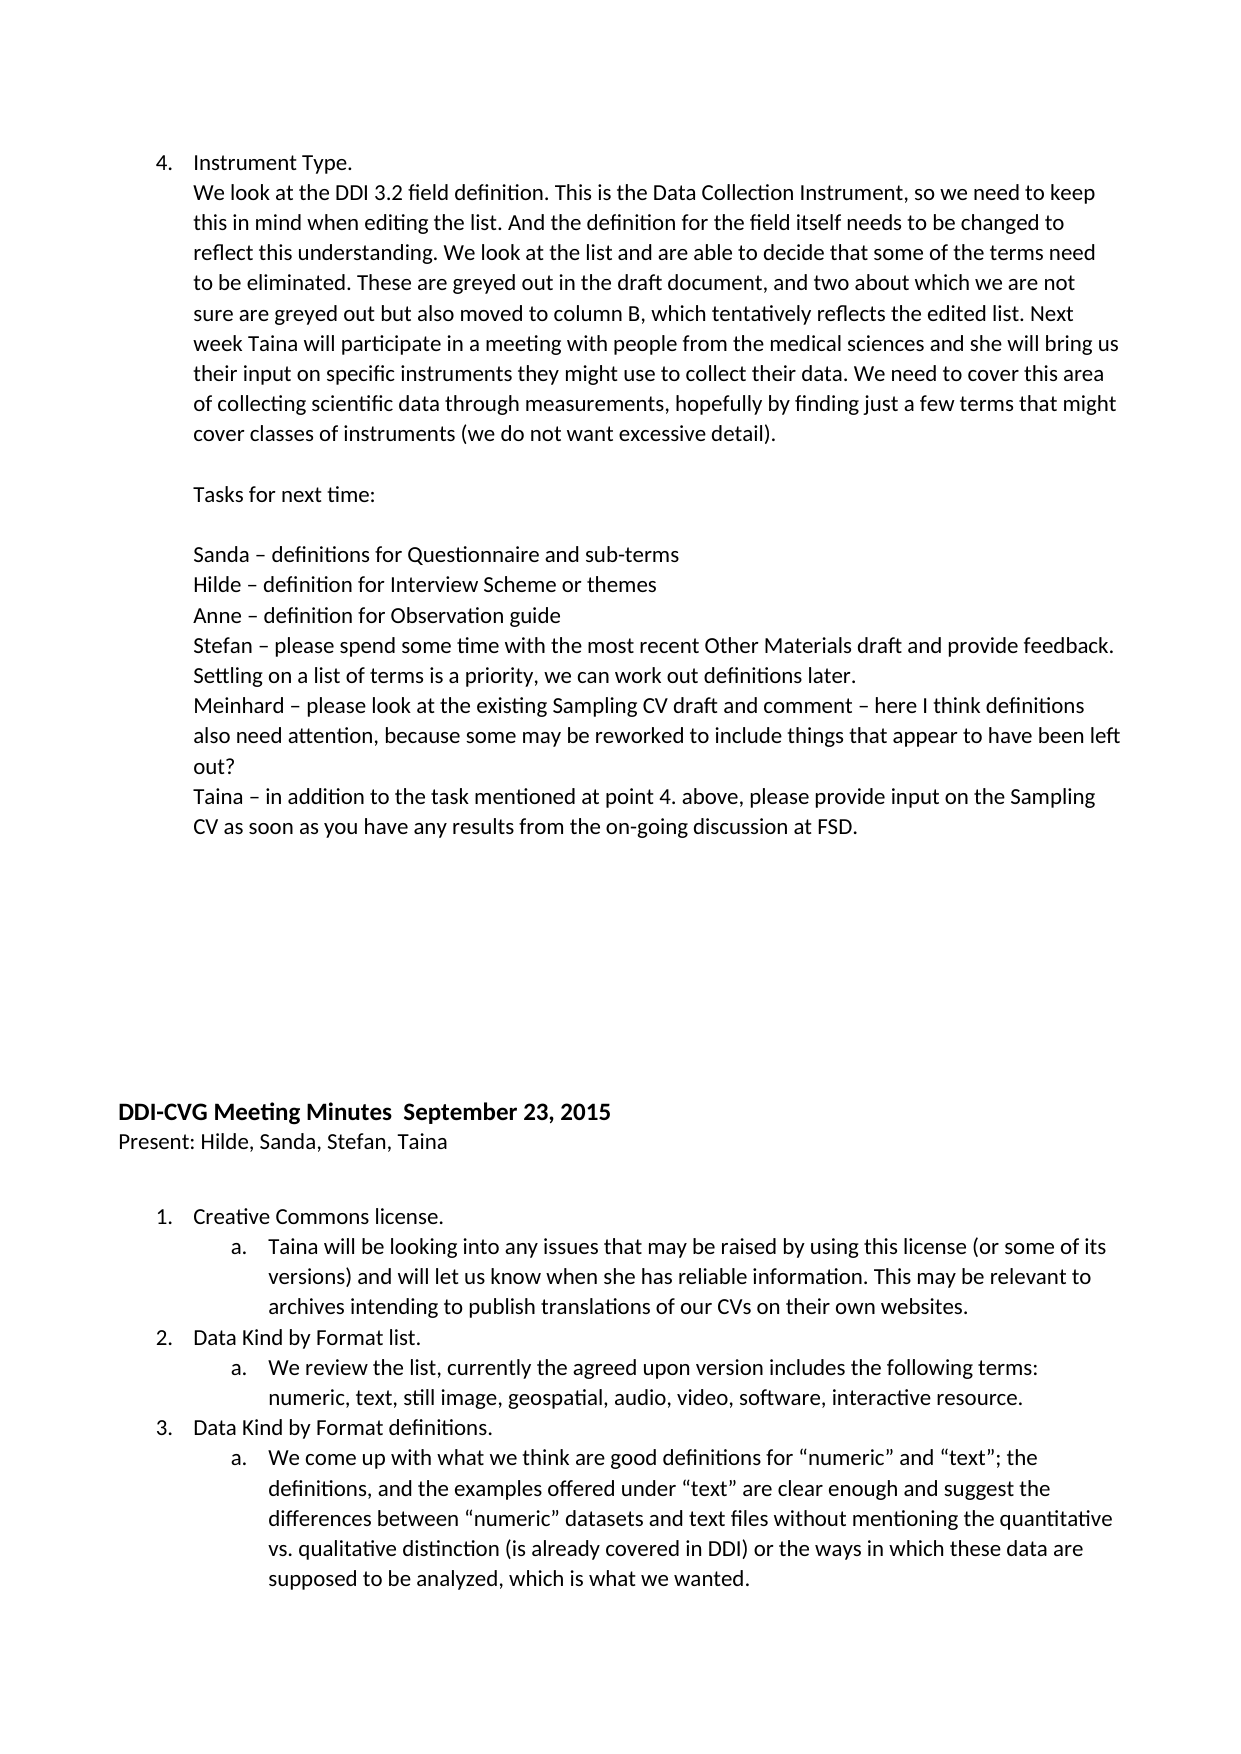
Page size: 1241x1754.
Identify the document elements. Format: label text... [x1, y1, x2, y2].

list Taina will be looking into any issues that may be raised by using this license (or some of its versions) and will let us know when she has reliable information. This may be relevant to archives intending to publish translations of our CVs on their own websites. [231, 1232, 1122, 1320]
list Data Kind by Format definitions. [156, 1413, 1122, 1441]
list Anne – definition for Observation guide [193, 601, 1122, 629]
list Creative Commons license. [156, 1202, 1122, 1230]
list Instrument Type. [156, 148, 1122, 176]
list Data Kind by Format list. [156, 1323, 1122, 1351]
list Sanda – definitions for Questionnaire and sub-terms [193, 540, 1122, 568]
text DDI-CVG Meeting Minutes September 23, 2015 [118, 1096, 1122, 1127]
list Taina – in addition to the task mentioned at point 4. above, please provide input on the Sampling CV as soon as you have any results from the on-going discussion at FSD. [193, 782, 1122, 840]
list Hilde – definition for Interview Scheme or themes [193, 571, 1122, 598]
list Tasks for next time: [193, 480, 1122, 508]
text Present: Hilde, Sanda, Stefan, Taina [118, 1127, 1122, 1155]
list We look at the DDI 3.2 field definition. This is the Data Collection Instrument, so we need to keep this in mind when editing the list. And the definition for the field itself needs to be changed to reflect this understanding. We look at the list and are able to decide that some of the terms need to be eliminated. These are greyed out in the draft document, and two about which we are not sure are greyed out but also moved to column B, which tentatively reflects the edited list. Next week Taina will participate in a meeting with people from the medical sciences and she will bring us their input on specific instruments they might use to collect their data. We need to cover this area of collecting scientific data through measurements, hopefully by finding just a few terms that might cover classes of instruments (we do not want excessive detail). [193, 178, 1122, 447]
list We come up with what we think are good definitions for “numeric” and “text”; the definitions, and the examples offered under “text” are clear enough and suggest the differences between “numeric” datasets and text files without mentioning the quantitative vs. qualitative distinction (is already covered in DDI) or the ways in which these data are supposed to be analyzed, which is what we wanted. [231, 1443, 1122, 1592]
list We review the list, currently the agreed upon version includes the following terms: numeric, text, still image, geospatial, audio, video, software, interactive resource. [231, 1353, 1122, 1411]
list Meinhard – please look at the existing Sampling CV draft and comment – here I think definitions also need attention, because some may be reworked to include things that appear to have been left out? [193, 691, 1122, 780]
list Stefan – please spend some time with the most recent Other Materials draft and provide feedback. Settling on a list of terms is a priority, we can work out definitions later. [193, 631, 1122, 689]
